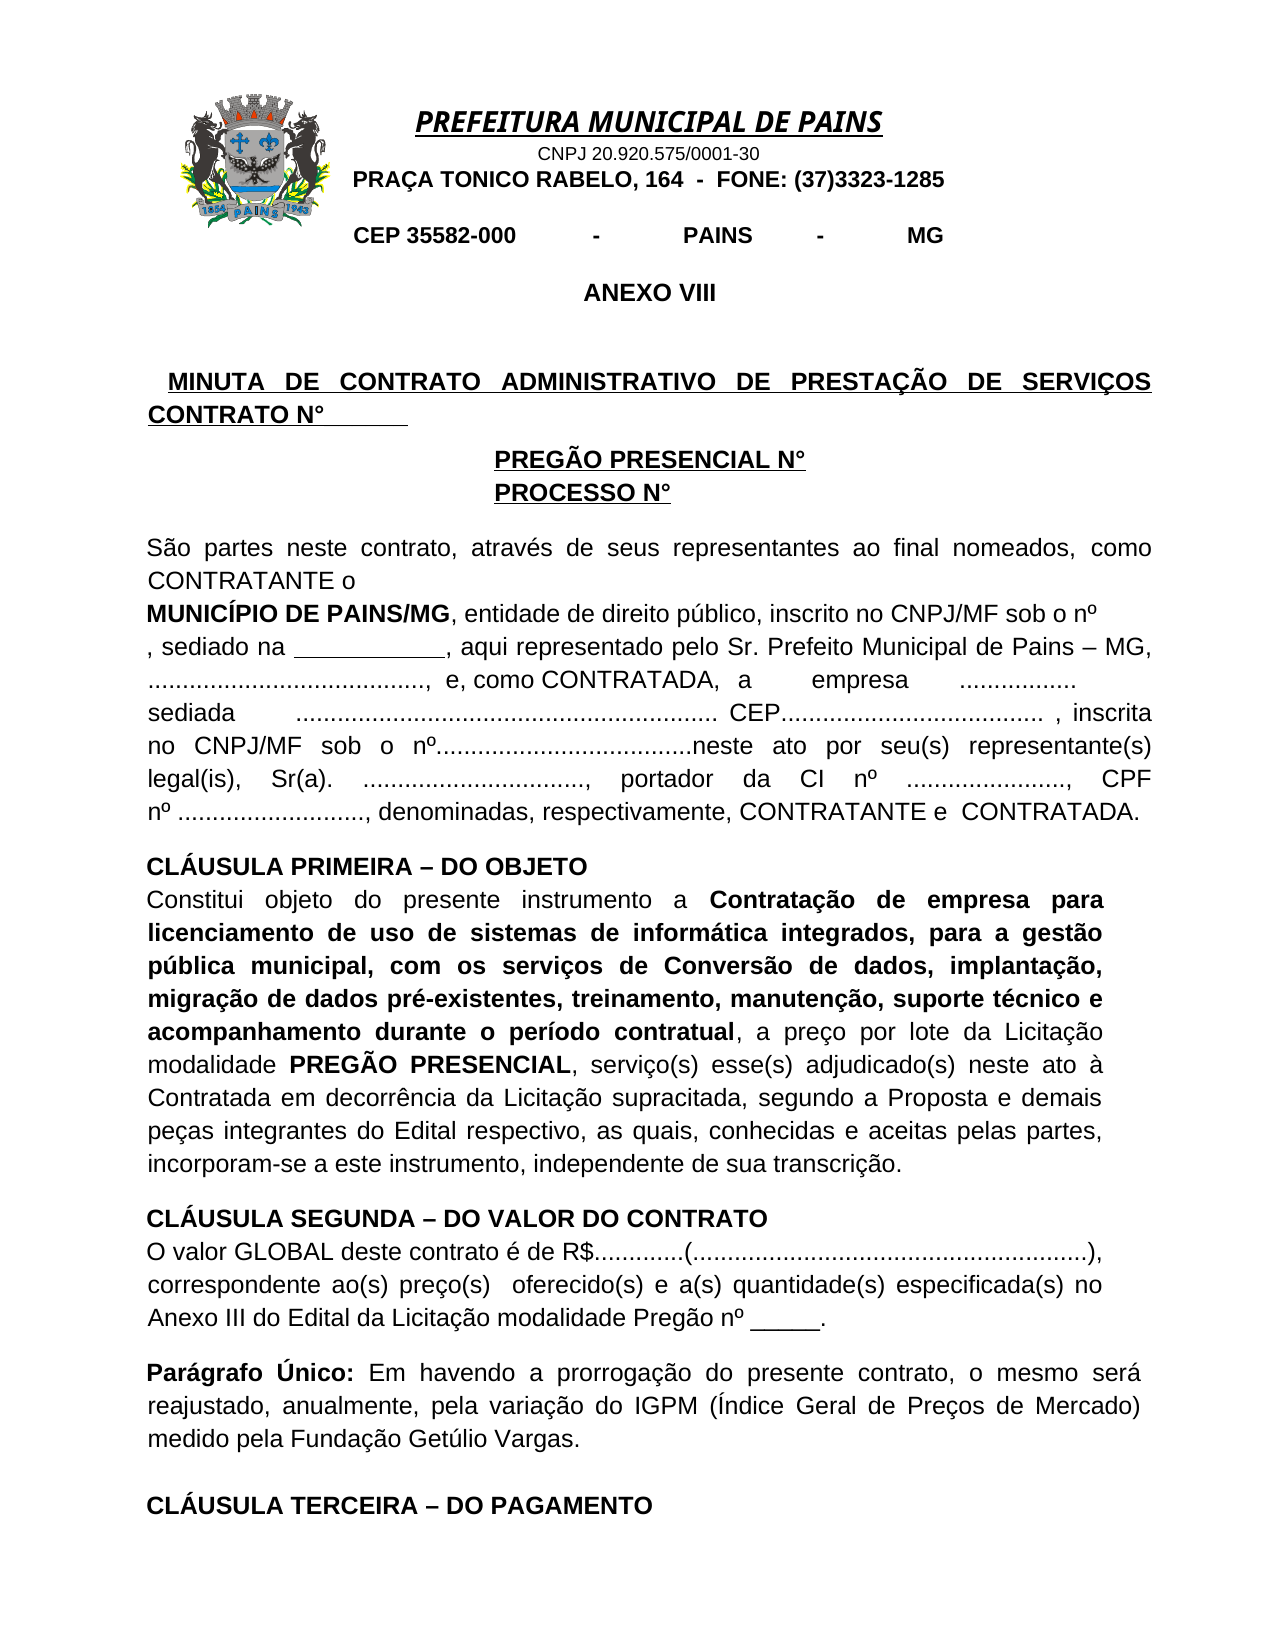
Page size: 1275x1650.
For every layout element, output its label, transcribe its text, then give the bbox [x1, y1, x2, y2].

text CLÁUSULA TERCEIRA – DO PAGAMENTO [146, 1491, 1152, 1520]
text ANEXO VIII [148, 278, 1152, 307]
text PROCESSO N° [494, 478, 887, 506]
text , sediado na , aqui representado pelo Sr. Prefeito Municipal de Pains – MG, ........................................, e, como CONTRATADA, a empresa ................. sediada ............................................................. CEP...................................... , inscrita no CNPJ/MF sob o nº.....................................neste ato por seu(s) representante(s) legal(is), Sr(a). ................................, portador da CI nº ......................., CPF nº ..........................., denominadas, respectivamente, CONTRATANTE e CONTRATADA. [146, 632, 1153, 826]
text MINUTA DE CONTRATO ADMINISTRATIVO DE PRESTAÇÃO DE SERVIÇOS CONTRATO N°______ [148, 367, 1152, 429]
text CLÁUSULA SEGUNDA – DO VALOR DO CONTRATO [146, 1204, 1152, 1233]
text São partes neste contrato, através de seus representantes ao final nomeados, como CONTRATANTE o [146, 533, 1152, 594]
text Constitui objeto do presente instrumento a Contratação de empresa para licenciamento de uso de sistemas de informática integrados, para a gestão pública municipal, com os serviços de Conversão de dados, implantação, migração de dados pré-existentes, treinamento, manutenção, suporte técnico e acompanhamento durante o período contratual, a preço por lote da Licitação modalidade PREGÃO PRESENCIAL, serviço(s) esse(s) adjudicado(s) neste ato à Contratada em decorrência da Licitação supracitada, segundo a Proposta e demais peças integrantes do Edital respectivo, as quais, conhecidas e aceitas pelas partes, incorporam-se a este instrumento, independente de sua transcrição. [146, 885, 1104, 1178]
text O valor GLOBAL deste contrato é de R$.............(.........................................................), correspondente ao(s) preço(s) oferecido(s) e a(s) quantidade(s) especificada(s) no Anexo III do Edital da Licitação modalidade Pregão nº _____. [146, 1237, 1104, 1332]
text Parágrafo Único: Em havendo a prorrogação do presente contrato, o mesmo será reajustado, anualmente, pela variação do IGPM (Índice Geral de Preços de Mercado) medido pela Fundação Getúlio Vargas. [146, 1358, 1142, 1453]
text MUNICÍPIO DE PAINS/MG, entidade de direito público, inscrito no CNPJ/MF sob o nº [146, 599, 1152, 627]
text PREGÃO PRESENCIAL N° [494, 444, 887, 473]
text CLÁUSULA PRIMEIRA – DO OBJETO [146, 852, 1152, 881]
